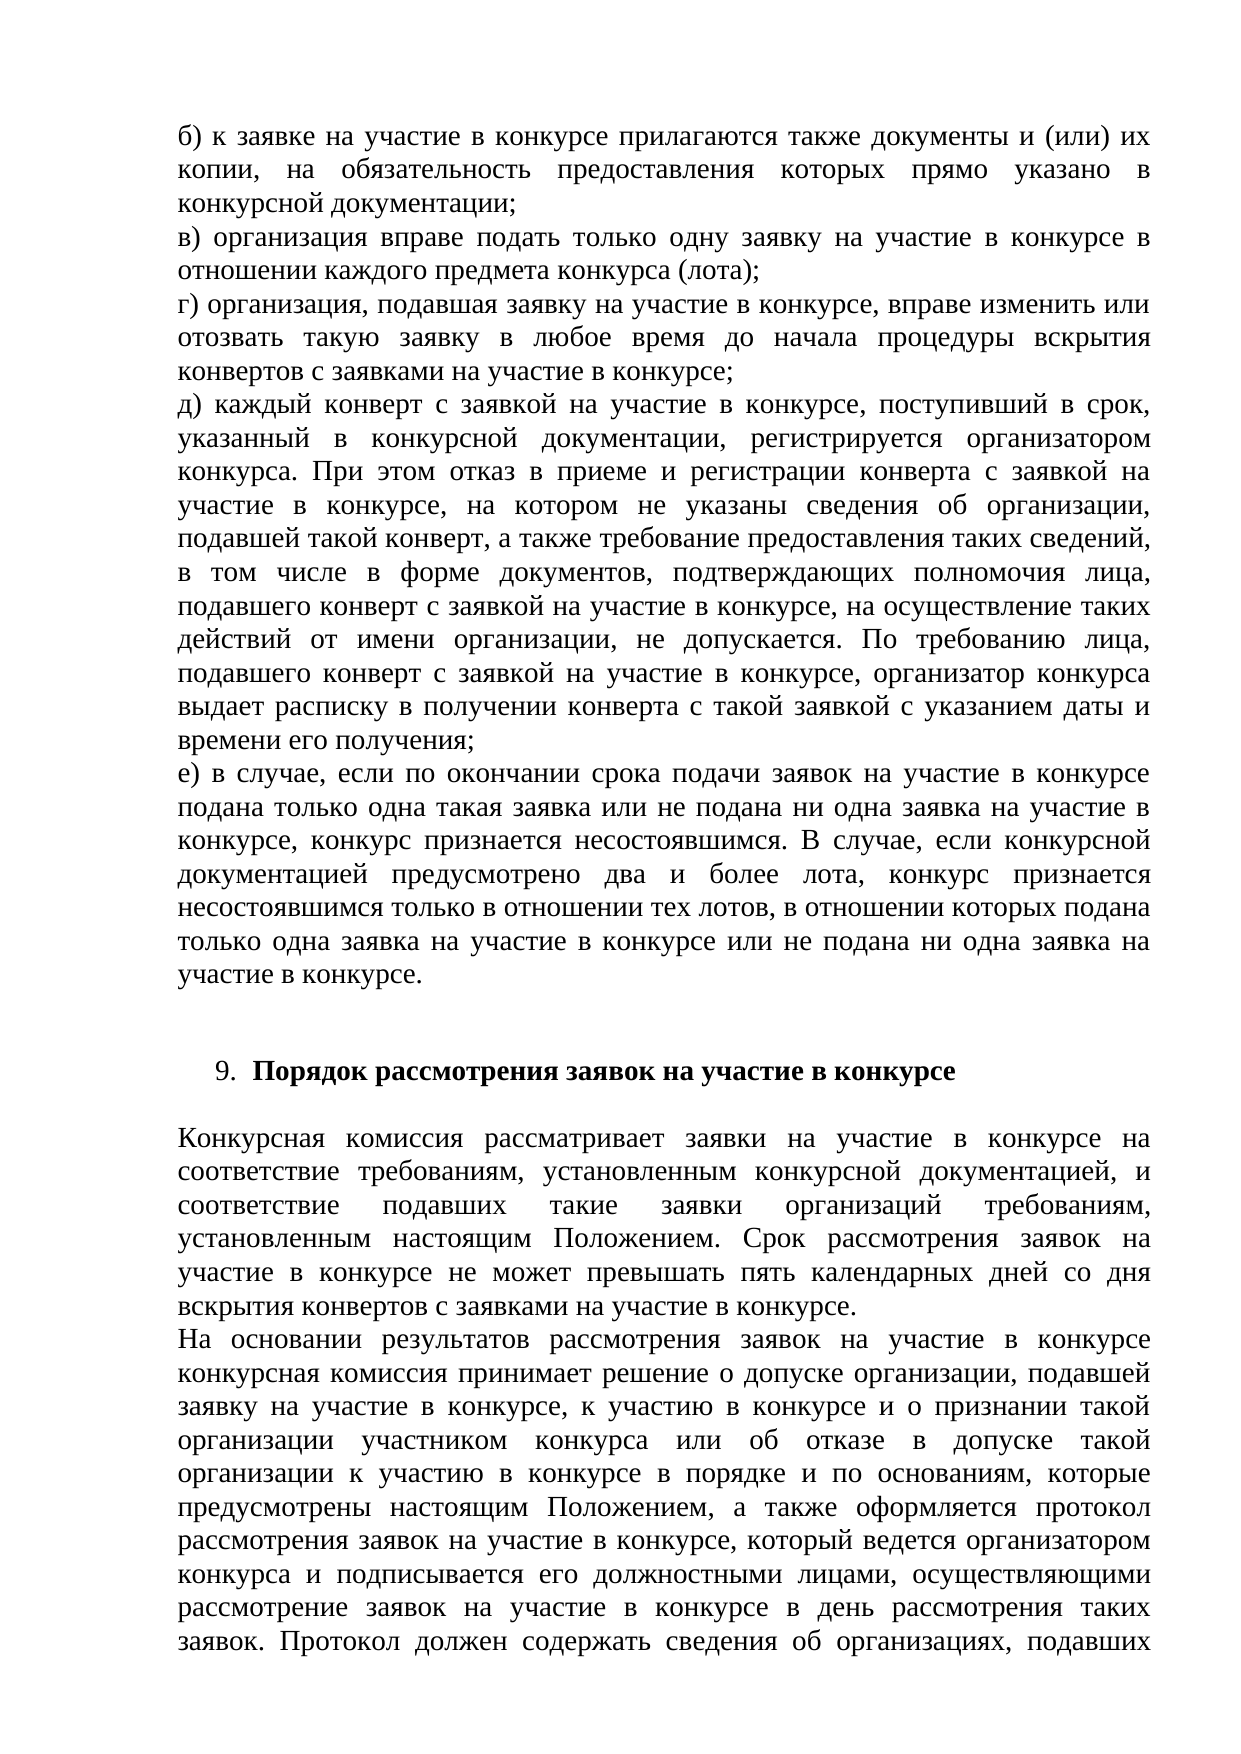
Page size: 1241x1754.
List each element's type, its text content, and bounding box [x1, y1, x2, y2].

text г) организация, подавшая заявку на участие в конкурсе, вправе изменить или отозвать такую заявку в любое время до начала процедуры вскрытия конвертов с заявками на участие в конкурсе; [177, 286, 1152, 386]
list Порядок рассмотрения заявок на участие в конкурсе [215, 1053, 1152, 1086]
text в) организация вправе подать только одну заявку на участие в конкурсе в отношении каждого предмета конкурса (лота); [177, 219, 1152, 286]
text Конкурсная комиссия рассматривает заявки на участие в конкурсе на соответствие требованиям, установленным конкурсной документацией, и соответствие подавших такие заявки организаций требованиям, установленным настоящим Положением. Срок рассмотрения заявок на участие в конкурсе не может превышать пять календарных дней со дня вскрытия конвертов с заявками на участие в конкурсе. [177, 1120, 1152, 1321]
text б) к заявке на участие в конкурсе прилагаются также документы и (или) их копии, на обязательность предоставления которых прямо указано в конкурсной документации; [177, 118, 1152, 219]
text д) каждый конверт с заявкой на участие в конкурсе, поступивший в срок, указанный в конкурсной документации, регистрируется организатором конкурса. При этом отказ в приеме и регистрации конверта с заявкой на участие в конкурсе, на котором не указаны сведения об организации, подавшей такой конверт, а также требование предоставления таких сведений, в том числе в форме документов, подтверждающих полномочия лица, подавшего конверт с заявкой на участие в конкурсе, на осуществление таких действий от имени организации, не допускается. По требованию лица, подавшего конверт с заявкой на участие в конкурсе, организатор конкурса выдает расписку в получении конверта с такой заявкой с указанием даты и времени его получения; [177, 386, 1152, 755]
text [177, 1321, 1152, 1657]
text е) в случае, если по окончании срока подачи заявок на участие в конкурсе подана только одна такая заявка или не подана ни одна заявка на участие в конкурсе, конкурс признается несостоявшимся. В случае, если конкурсной документацией предусмотрено два и более лота, конкурс признается несостоявшимся только в отношении тех лотов, в отношении которых подана только одна заявка на участие в конкурсе или не подана ни одна заявка на участие в конкурсе. [177, 755, 1152, 990]
